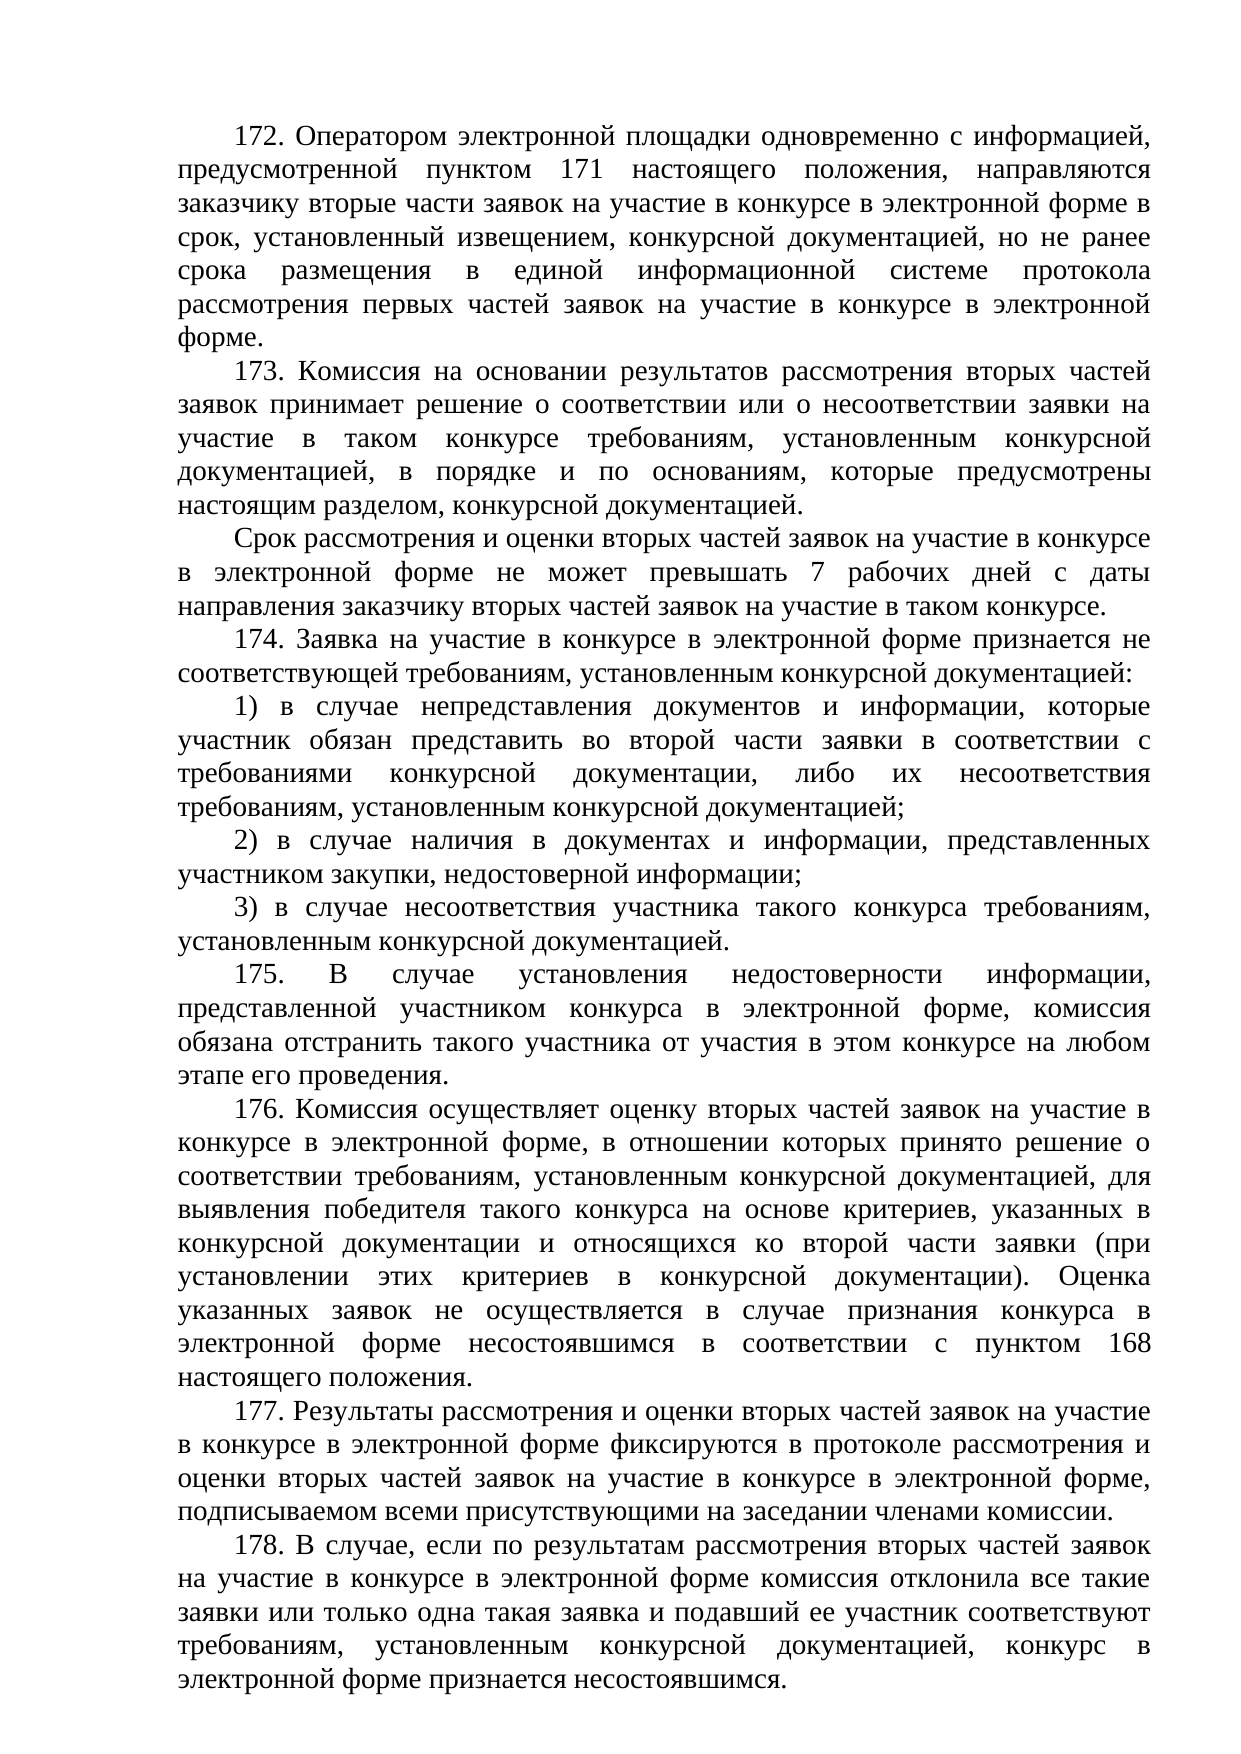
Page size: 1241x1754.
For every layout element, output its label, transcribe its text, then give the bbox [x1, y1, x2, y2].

text 1) в случае непредставления документов и информации, которые участник обязан представить во второй части заявки в соответствии с требованиями конкурсной документации, либо их несоответствия требованиям, установленным конкурсной документацией; [177, 688, 1152, 822]
text 178. В случае, если по результатам рассмотрения вторых частей заявок на участие в конкурсе в электронной форме комиссия отклонила все такие заявки или только одна такая заявка и подавший ее участник соответствуют требованиям, установленным конкурсной документацией, конкурс в электронной форме признается несостоявшимся. [177, 1527, 1152, 1694]
text 176. Комиссия осуществляет оценку вторых частей заявок на участие в конкурсе в электронной форме, в отношении которых принято решение о соответствии требованиям, установленным конкурсной документацией, для выявления победителя такого конкурса на основе критериев, указанных в конкурсной документации и относящихся ко второй части заявки (при установлении этих критериев в конкурсной документации). Оценка указанных заявок не осуществляется в случае признания конкурса в электронной форме несостоявшимся в соответствии с пунктом 168 настоящего положения. [177, 1091, 1152, 1393]
text Срок рассмотрения и оценки вторых частей заявок на участие в конкурсе в электронной форме не может превышать 7 рабочих дней с даты направления заказчику вторых частей заявок на участие в таком конкурсе. [177, 521, 1152, 621]
text 3) в случае несоответствия участника такого конкурса требованиям, установленным конкурсной документацией. [177, 889, 1152, 957]
text 173. Комиссия на основании результатов рассмотрения вторых частей заявок принимает решение о соответствии или о несоответствии заявки на участие в таком конкурсе требованиям, установленным конкурсной документацией, в порядке и по основаниям, которые предусмотрены настоящим разделом, конкурсной документацией. [177, 353, 1152, 521]
text 172. Оператором электронной площадки одновременно с информацией, предусмотренной пунктом 171 настоящего положения, направляются заказчику вторые части заявок на участие в конкурсе в электронной форме в срок, установленный извещением, конкурсной документацией, но не ранее срока размещения в единой информационной системе протокола рассмотрения первых частей заявок на участие в конкурсе в электронной форме. [177, 118, 1152, 353]
text 177. Результаты рассмотрения и оценки вторых частей заявок на участие в конкурсе в электронной форме фиксируются в протоколе рассмотрения и оценки вторых частей заявок на участие в конкурсе в электронной форме, подписываемом всеми присутствующими на заседании членами комиссии. [177, 1393, 1152, 1527]
text 175. В случае установления недостоверности информации, представленной участником конкурса в электронной форме, комиссия обязана отстранить такого участника от участия в этом конкурсе на любом этапе его проведения. [177, 957, 1152, 1091]
text 174. Заявка на участие в конкурсе в электронной форме признается не соответствующей требованиям, установленным конкурсной документацией: [177, 621, 1152, 688]
text 2) в случае наличия в документах и информации, представленных участником закупки, недостоверной информации; [177, 822, 1152, 889]
